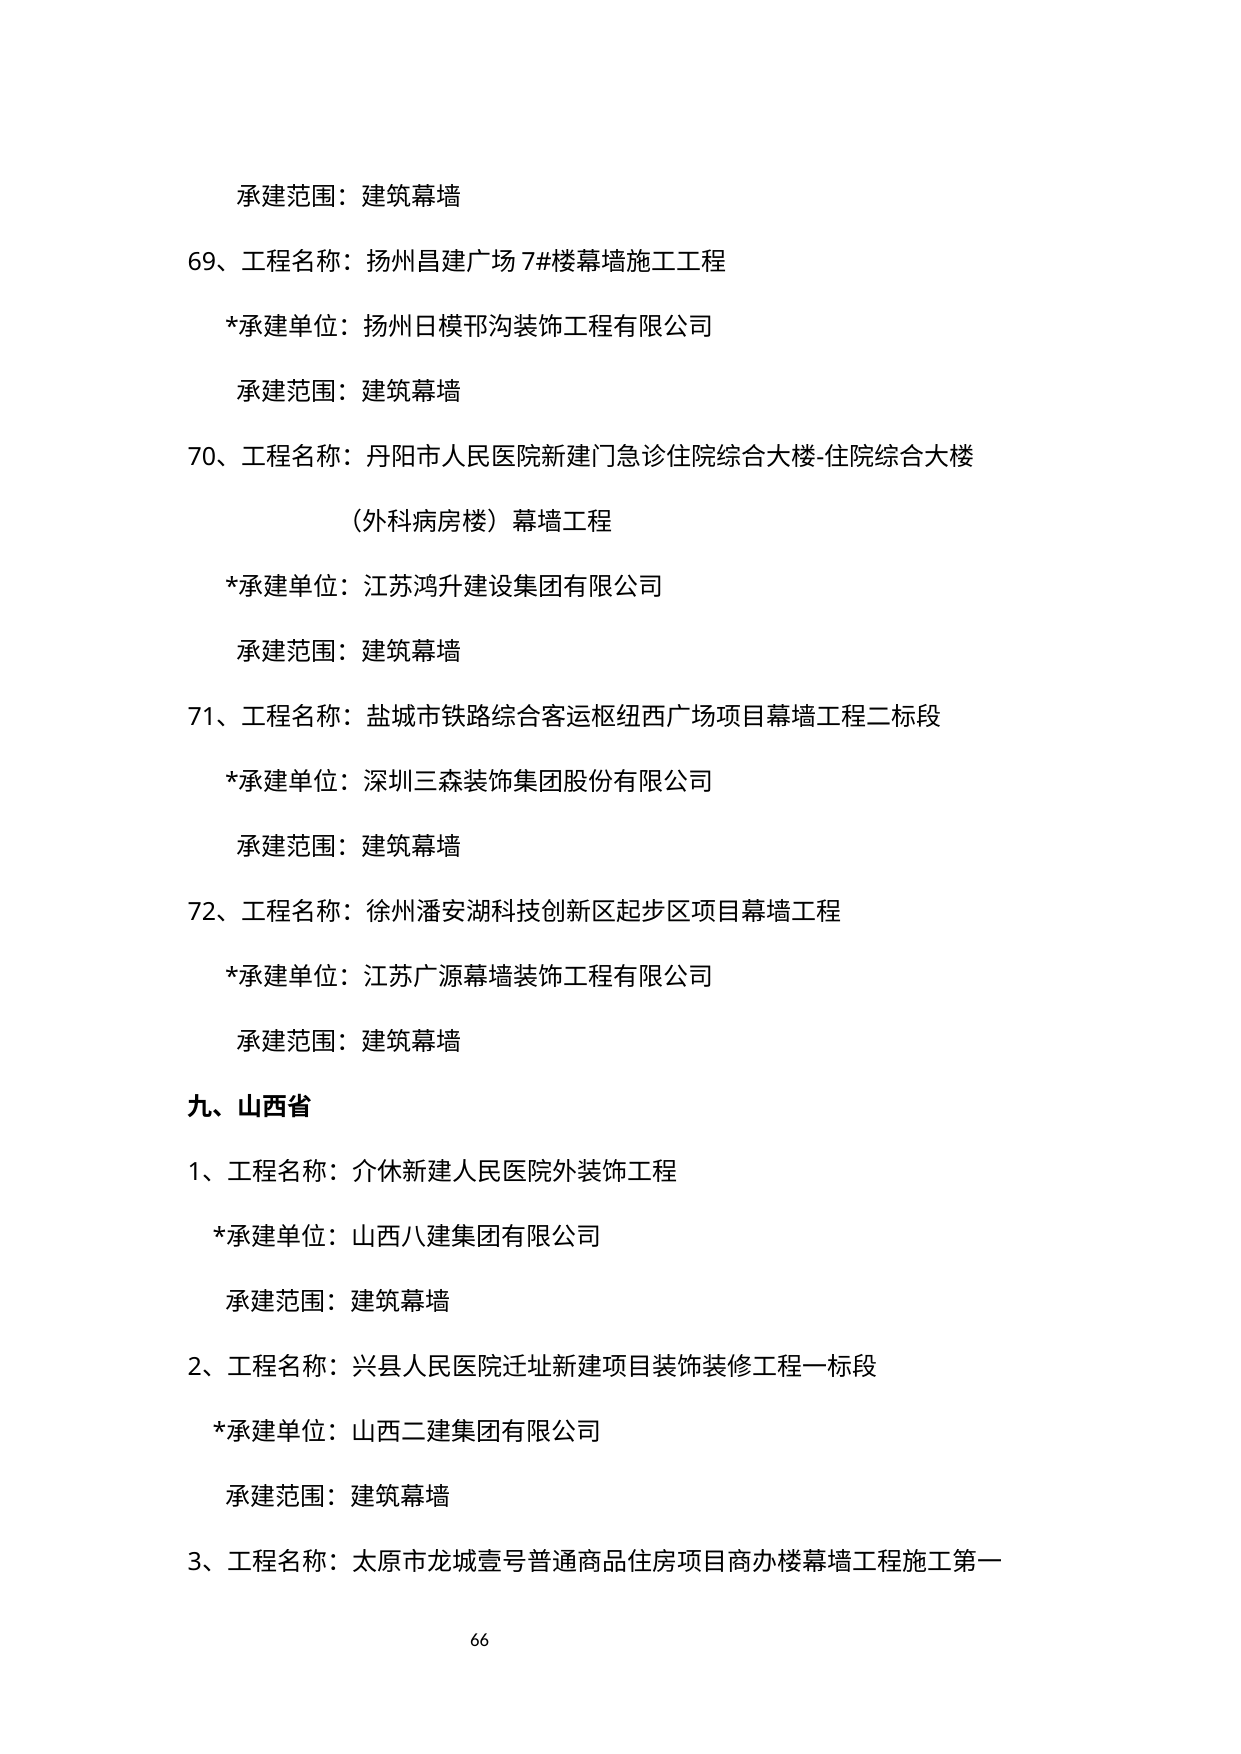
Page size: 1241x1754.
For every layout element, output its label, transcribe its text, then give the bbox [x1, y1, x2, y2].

list 69、工程名称：扬州昌建广场7#楼幕墙施工工程 [187, 227, 1053, 292]
list 3、工程名称：太原市龙城壹号普通商品住房项目商办楼幕墙工程施工第一 [187, 1527, 1053, 1592]
list 1、工程名称：介休新建人民医院外装饰工程 [187, 1137, 1053, 1202]
list 2、工程名称：兴县人民医院迁址新建项目装饰装修工程一标段 [187, 1332, 1053, 1397]
text *承建单位：江苏广源幕墙装饰工程有限公司 [187, 942, 1053, 1007]
list 71、工程名称：盐城市铁路综合客运枢纽西广场项目幕墙工程二标段 [187, 682, 1053, 747]
text *承建单位：扬州日模邗沟装饰工程有限公司 [187, 292, 1053, 357]
list 70、工程名称：丹阳市人民医院新建门急诊住院综合大楼-住院综合大楼 [187, 422, 1053, 487]
text 承建范围：建筑幕墙 [187, 1462, 1053, 1527]
text 承建范围：建筑幕墙 [198, 812, 1053, 877]
text *承建单位：江苏鸿升建设集团有限公司 [187, 552, 1053, 617]
list 72、工程名称：徐州潘安湖科技创新区起步区项目幕墙工程 [187, 877, 1053, 942]
text *承建单位：山西八建集团有限公司 [187, 1202, 1053, 1267]
text 承建范围：建筑幕墙 [198, 617, 1053, 682]
text *承建单位：山西二建集团有限公司 [187, 1397, 1053, 1462]
text 承建范围：建筑幕墙 [198, 162, 1053, 227]
text 承建范围：建筑幕墙 [198, 1007, 1053, 1072]
list 九、山西省 [187, 1072, 1053, 1137]
text 承建范围：建筑幕墙 [187, 1267, 1053, 1332]
text 承建范围：建筑幕墙 [198, 357, 1053, 422]
list （外科病房楼）幕墙工程 [187, 487, 1053, 552]
text *承建单位：深圳三森装饰集团股份有限公司 [187, 747, 1053, 812]
